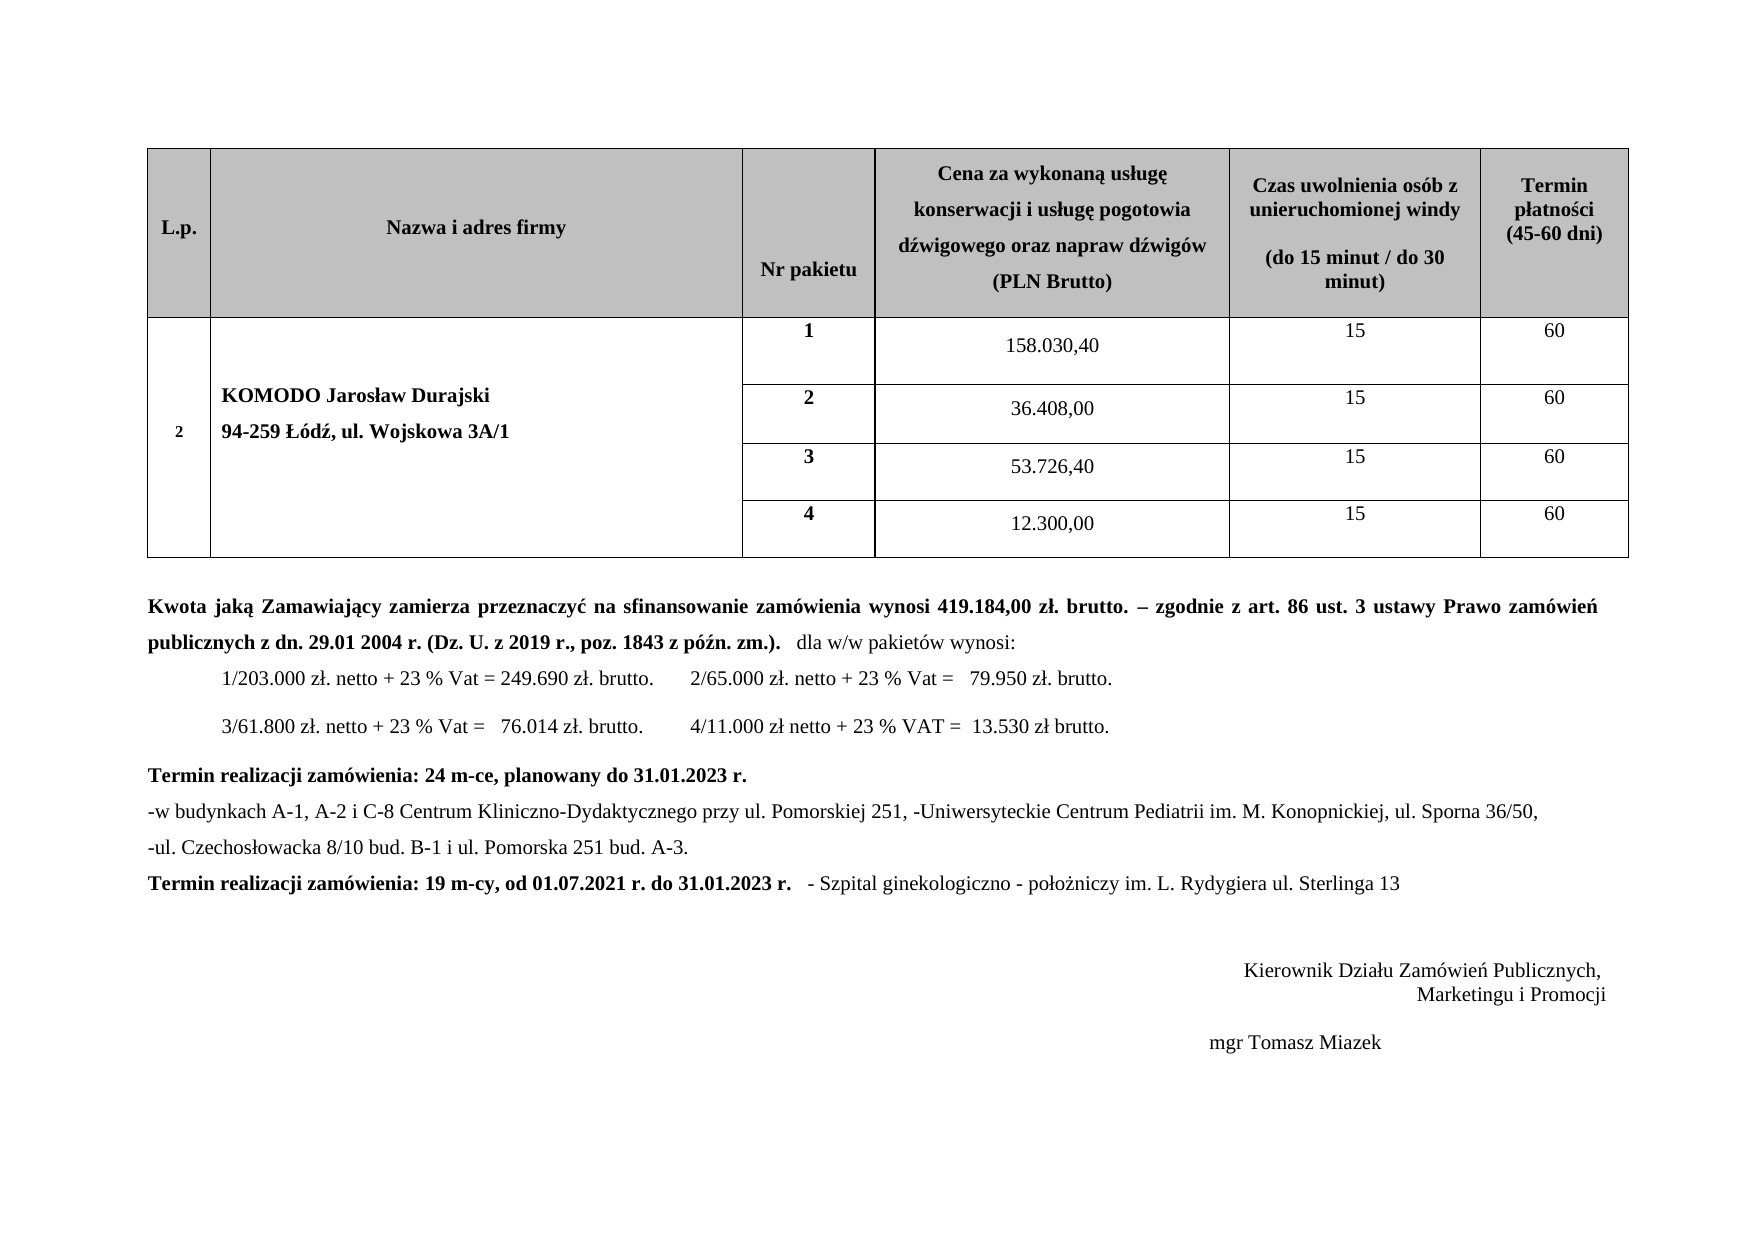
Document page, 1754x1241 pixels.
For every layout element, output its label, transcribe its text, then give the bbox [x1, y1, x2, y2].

table_cell 60 [1481, 444, 1628, 500]
table_header L.p. [148, 149, 210, 317]
text Termin realizacji zamówienia: 19 m-cy, od 01.07.2021 r. do 31.01.2023 r. - Szpital ginekologiczno - położniczy im. L. Rydygiera ul. Sterlinga 13 [148, 871, 1606, 895]
text mgr Tomasz Miazek [221, 1030, 1606, 1054]
table_cell 36.408,00 [876, 385, 1229, 443]
table_cell 15 [1230, 318, 1480, 384]
table_cell 2 [148, 318, 210, 557]
table_cell 60 [1481, 318, 1628, 384]
table_cell 4 [743, 501, 874, 557]
table_cell 60 [1481, 385, 1628, 443]
table_cell 1 [743, 318, 874, 384]
text 3/61.800 zł. netto + 23 % Vat = 76.014 zł. brutto. 4/11.000 zł netto + 23 % VAT = 13.530 zł brutto. [148, 714, 1606, 738]
table_header Czas uwolnienia osób z unieruchomionej windy (do 15 minut / do 30 minut) [1230, 149, 1480, 317]
text Kierownik Działu Zamówień Publicznych, Marketingu i Promocji [148, 957, 1606, 1006]
text -w budynkach A-1, A-2 i C-8 Centrum Kliniczno-Dydaktycznego przy ul. Pomorskiej 251, -Uniwersyteckie Centrum Pediatrii im. M. Konopnickiej, ul. Sporna 36/50, [148, 799, 1606, 823]
table_cell KOMODO Jarosław Durajski 94-259 Łódź, ul. Wojskowa 3A/1 [211, 318, 742, 557]
table_header Nr pakietu [743, 149, 874, 317]
text Termin realizacji zamówienia: 24 m-ce, planowany do 31.01.2023 r. [148, 763, 1606, 787]
table_cell 15 [1230, 501, 1480, 557]
table_cell 2 [743, 385, 874, 443]
table_cell 15 [1230, 444, 1480, 500]
table_header Cena za wykonaną usługę konserwacji i usługę pogotowia dźwigowego oraz napraw dźwigów (PLN Brutto) [876, 149, 1229, 317]
table_cell 60 [1481, 501, 1628, 557]
table_cell 12.300,00 [876, 501, 1229, 557]
table_cell 158.030,40 [876, 318, 1229, 384]
text 1/203.000 zł. netto + 23 % Vat = 249.690 zł. brutto. 2/65.000 zł. netto + 23 % Vat = 79.950 zł. brutto. [148, 666, 1606, 690]
table_header Nazwa i adres firmy [211, 149, 742, 317]
table_header Termin płatności (45-60 dni) [1481, 149, 1628, 317]
text -ul. Czechosłowacka 8/10 bud. B-1 i ul. Pomorska 251 bud. A-3. [148, 835, 1606, 859]
table_cell 15 [1230, 385, 1480, 443]
table_cell 3 [743, 444, 874, 500]
text Kwota jaką Zamawiający zamierza przeznaczyć na sfinansowanie zamówienia wynosi 419.184,00 zł. brutto. – zgodnie z art. 86 ust. 3 ustawy Prawo zamówień publicznych z dn. 29.01 2004 r. (Dz. U. z 2019 r., poz. 1843 z późn. zm.). dla w/w pakietów wynosi: [148, 594, 1599, 654]
table_cell 53.726,40 [876, 444, 1229, 500]
